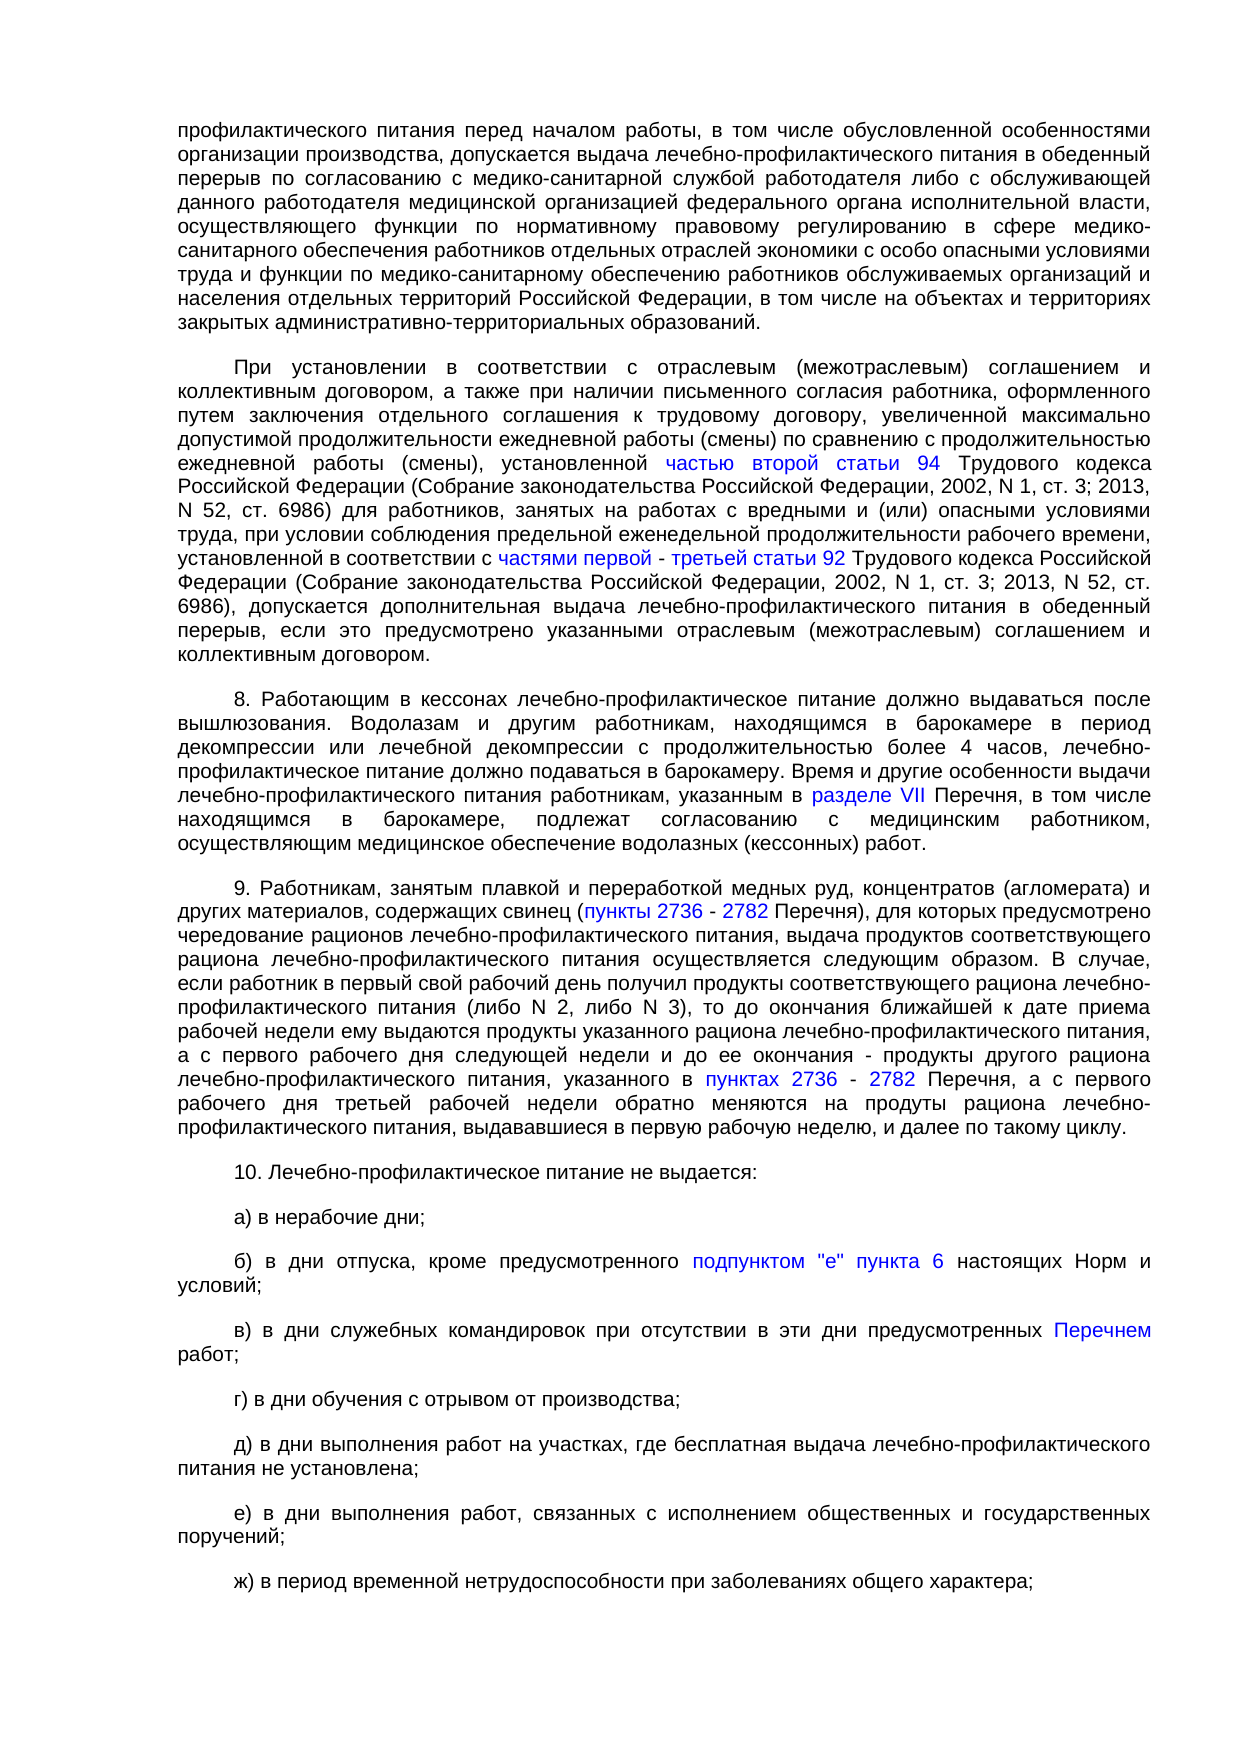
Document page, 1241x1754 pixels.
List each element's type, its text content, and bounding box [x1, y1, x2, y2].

text 8. Работающим в кессонах лечебно-профилактическое питание должно выдаваться после вышлюзования. Водолазам и другим работникам, находящимся в барокамере в период декомпрессии или лечебной декомпрессии с продолжительностью более 4 часов, лечебно-профилактическое питание должно подаваться в барокамеру. Время и другие особенности выдачи лечебно-профилактического питания работникам, указанным в разделе VII Перечня, в том числе находящимся в барокамере, подлежат согласованию с медицинским работником, осуществляющим медицинское обеспечение водолазных (кессонных) работ. [177, 687, 1152, 854]
text а) в нерабочие дни; [177, 1204, 1152, 1228]
text б) в дни отпуска, кроме предусмотренного подпунктом "е" пункта 6 настоящих Норм и условий; [177, 1249, 1152, 1297]
text 10. Лечебно-профилактическое питание не выдается: [177, 1160, 1152, 1184]
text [177, 118, 1152, 334]
text 9. Работникам, занятым плавкой и переработкой медных руд, концентратов (агломерата) и других материалов, содержащих свинец (пункты 2736 - 2782 Перечня), для которых предусмотрено чередование рационов лечебно-профилактического питания, выдача продуктов соответствующего рациона лечебно-профилактического питания осуществляется следующим образом. В случае, если работник в первый свой рабочий день получил продукты соответствующего рациона лечебно-профилактического питания (либо N 2, либо N 3), то до окончания ближайшей к дате приема рабочей недели ему выдаются продукты указанного рациона лечебно-профилактического питания, а с первого рабочего дня следующей недели и до ее окончания - продукты другого рациона лечебно-профилактического питания, указанного в пунктах 2736 - 2782 Перечня, а с первого рабочего дня третьей рабочей недели обратно меняются на продуты рациона лечебно-профилактического питания, выдававшиеся в первую рабочую неделю, и далее по такому циклу. [177, 875, 1152, 1139]
text г) в дни обучения с отрывом от производства; [177, 1387, 1152, 1411]
text При установлении в соответствии с отраслевым (межотраслевым) соглашением и коллективным договором, а также при наличии письменного согласия работника, оформленного путем заключения отдельного соглашения к трудовому договору, увеличенной максимально допустимой продолжительности ежедневной работы (смены) по сравнению с продолжительностью ежедневной работы (смены), установленной частью второй статьи 94 Трудового кодекса Российской Федерации (Собрание законодательства Российской Федерации, 2002, N 1, ст. 3; 2013, N 52, ст. 6986) для работников, занятых на работах с вредными и (или) опасными условиями труда, при условии соблюдения предельной еженедельной продолжительности рабочего времени, установленной в соответствии с частями первой - третьей статьи 92 Трудового кодекса Российской Федерации (Собрание законодательства Российской Федерации, 2002, N 1, ст. 3; 2013, N 52, ст. 6986), допускается дополнительная выдача лечебно-профилактического питания в обеденный перерыв, если это предусмотрено указанными отраслевым (межотраслевым) соглашением и коллективным договором. [177, 354, 1152, 666]
text в) в дни служебных командировок при отсутствии в эти дни предусмотренных Перечнем работ; [177, 1318, 1152, 1366]
text д) в дни выполнения работ на участках, где бесплатная выдача лечебно-профилактического питания не установлена; [177, 1432, 1152, 1479]
text ж) в период временной нетрудоспособности при заболеваниях общего характера; [177, 1569, 1152, 1593]
text е) в дни выполнения работ, связанных с исполнением общественных и государственных поручений; [177, 1500, 1152, 1548]
